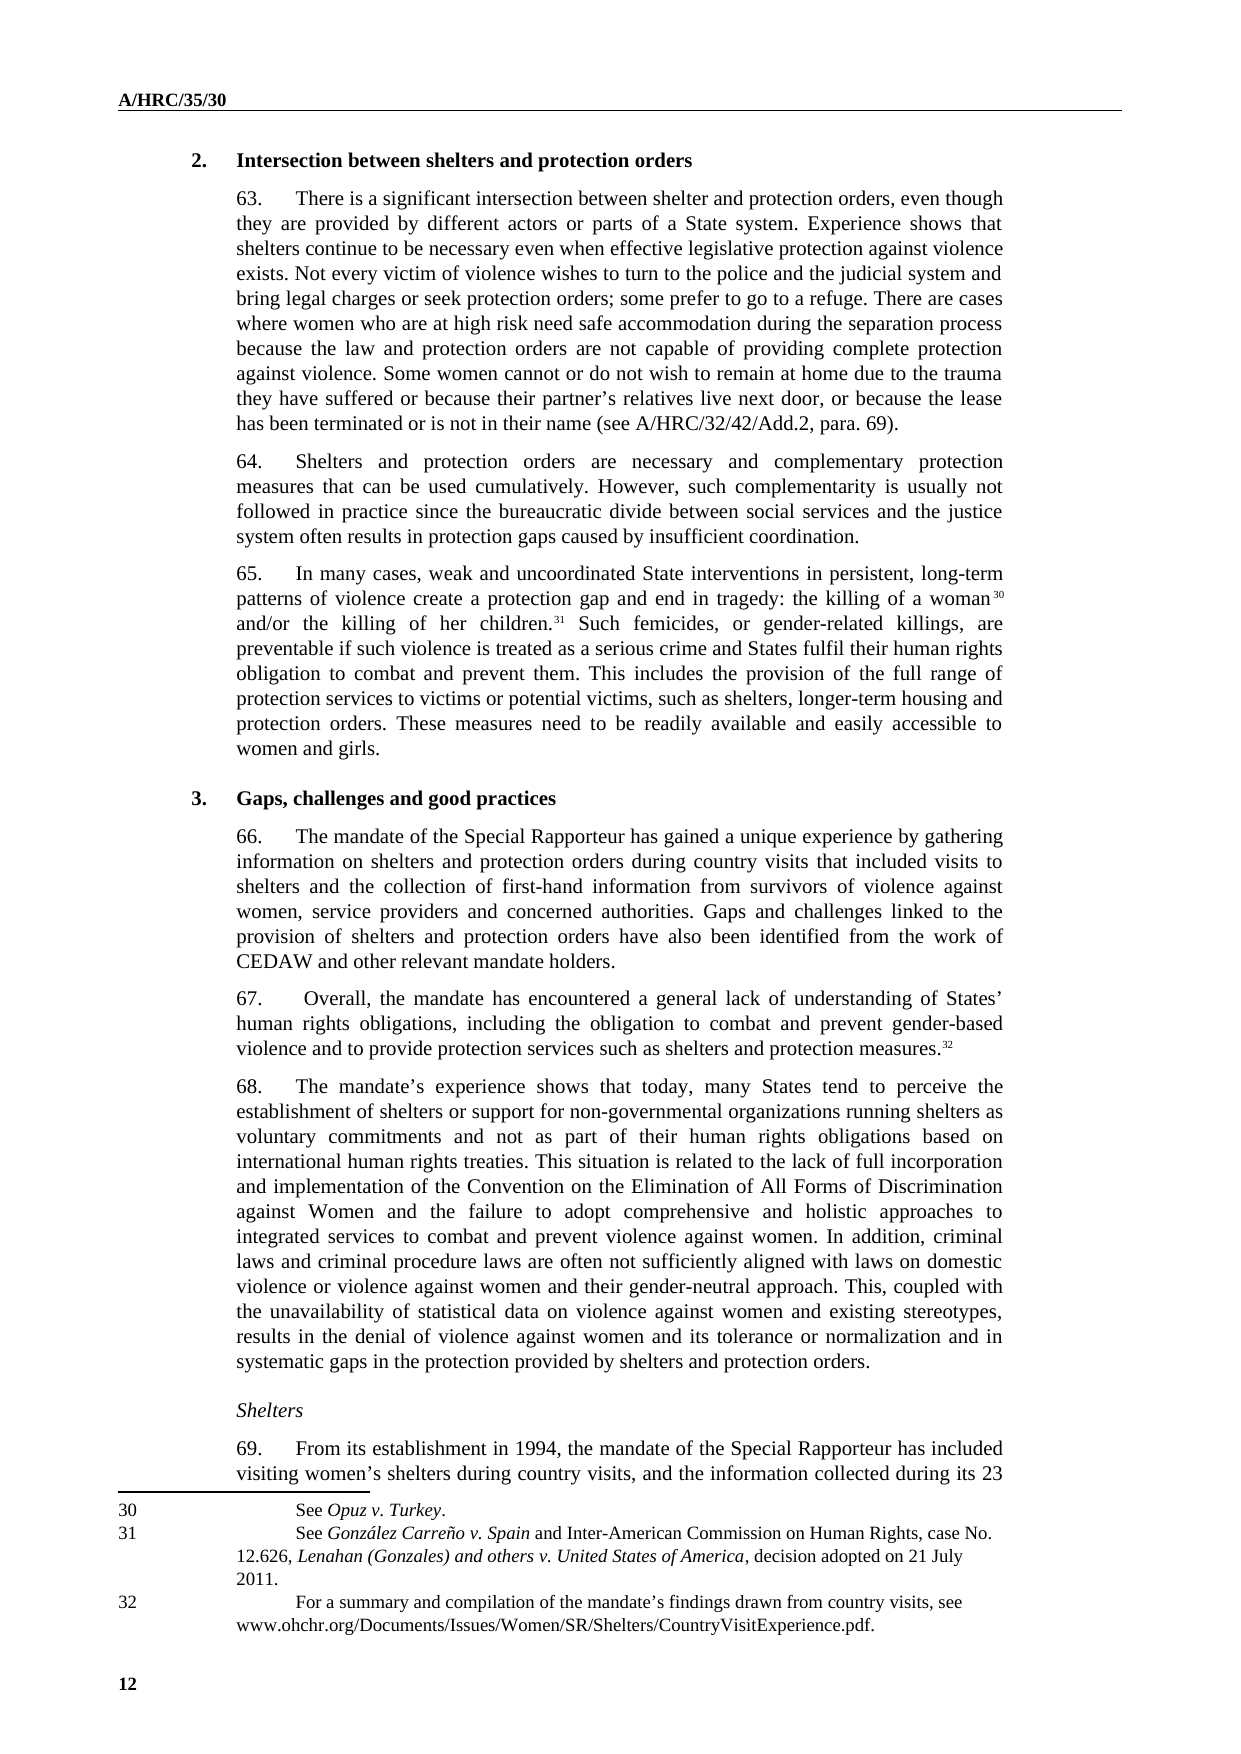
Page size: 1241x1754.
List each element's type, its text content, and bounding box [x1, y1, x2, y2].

text 65. In many cases, weak and uncoordinated State interventions in persistent, long-term patterns of violence create a protection gap and end in tragedy: the killing of a woman and/or the killing of her children. Such femicides, or gender-related killings, are preventable if such violence is treated as a serious crime and States fulfil their human rights obligation to combat and prevent them. This includes the provision of the full range of protection services to victims or potential victims, such as shelters, longer-term housing and protection orders. These measures need to be readily available and easily accessible to women and girls. [236, 560, 1004, 760]
text 66. The mandate of the Special Rapporteur has gained a unique experience by gathering information on shelters and protection orders during country visits that included visits to shelters and the collection of first-hand information from survivors of violence against women, service providers and concerned authorities. Gaps and challenges linked to the provision of shelters and protection orders have also been identified from the work of CEDAW and other relevant mandate holders. [236, 823, 1004, 973]
text 3. Gaps, challenges and good practices [118, 785, 1004, 810]
text 64. Shelters and protection orders are necessary and complementary protection measures that can be used cumulatively. However, such complementarity is usually not followed in practice since the bureaucratic divide between social services and the justice system often results in protection gaps caused by insufficient coordination. [236, 448, 1004, 548]
text 63. There is a significant intersection between shelter and protection orders, even though they are provided by different actors or parts of a State system. Experience shows that shelters continue to be necessary even when effective legislative protection against violence exists. Not every victim of violence wishes to turn to the police and the judicial system and bring legal charges or seek protection orders; some prefer to go to a refuge. There are cases where women who are at high risk need safe accommodation during the separation process because the law and protection orders are not capable of providing complete protection against violence. Some women cannot or do not wish to remain at home due to the trauma they have suffered or because their partner’s relatives live next door, or because the lease has been terminated or is not in their name (see A/HRC/32/42/Add.2, para. 69). [236, 185, 1004, 435]
text 2. Intersection between shelters and protection orders [118, 148, 1004, 173]
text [236, 1435, 1004, 1485]
text 68. The mandate’s experience shows that today, many States tend to perceive the establishment of shelters or support for non-governmental organizations running shelters as voluntary commitments and not as part of their human rights obligations based on international human rights treaties. This situation is related to the lack of full incorporation and implementation of the Convention on the Elimination of All Forms of Discrimination against Women and the failure to adopt comprehensive and holistic approaches to integrated services to combat and prevent violence against women. In addition, criminal laws and criminal procedure laws are often not sufficiently aligned with laws on domestic violence or violence against women and their gender-neutral approach. This, coupled with the unavailability of statistical data on violence against women and existing stereotypes, results in the denial of violence against women and its tolerance or normalization and in systematic gaps in the protection provided by shelters and protection orders. [236, 1073, 1004, 1373]
text 67. Overall, the mandate has encountered a general lack of understanding of States’ human rights obligations, including the obligation to combat and prevent gender-based violence and to provide protection services such as shelters and protection measures. [236, 985, 1004, 1060]
text Shelters [118, 1398, 1004, 1423]
